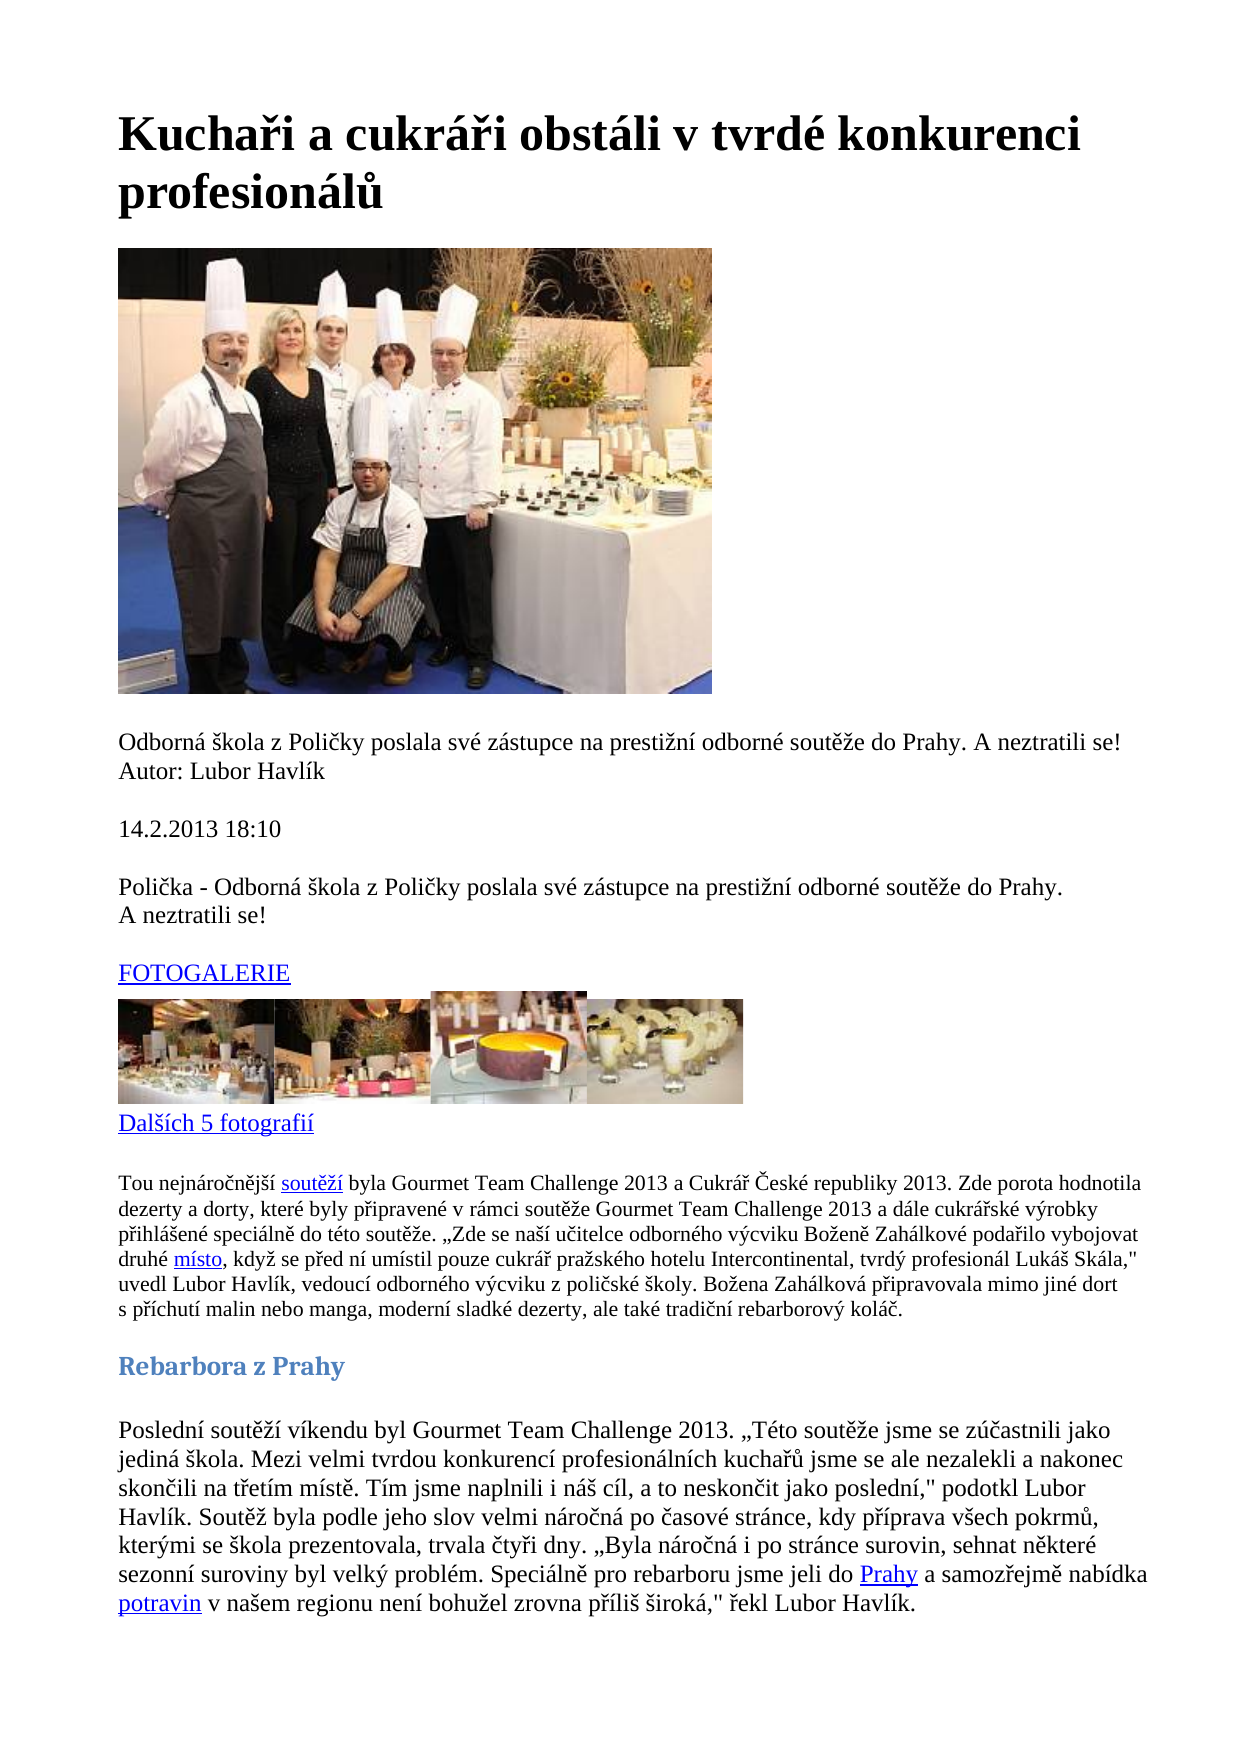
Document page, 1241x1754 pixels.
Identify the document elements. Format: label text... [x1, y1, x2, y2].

picture [118, 248, 712, 694]
text Poslední soutěží víkendu byl Gourmet Team Challenge 2013. „Této soutěže jsme se zúčastnili jako jediná škola. Mezi velmi tvrdou konkurencí profesionálních kuchařů jsme se ale nezalekli a nakonec skončili na třetím místě. Tím jsme naplnili i náš cíl, a to neskončit jako poslední," podotkl Lubor Havlík. Soutěž byla podle jeho slov velmi náročná po časové stránce, kdy příprava všech pokrmů, kterými se škola prezentovala, trvala čtyři dny. „Byla náročná i po stránce surovin, sehnat některé sezonní suroviny byl velký problém. Speciálně pro rebarboru jsme jeli do Prahy a samozřejmě nabídka potravin v našem regionu není bohužel zrovna příliš široká," řekl Lubor Havlík. [118, 1416, 1152, 1617]
text Dalších 5 fotografií [118, 1108, 1152, 1137]
text Tou nejnáročnější soutěží byla Gourmet Team Challenge 2013 a Cukrář České republiky 2013. Zde porota hodnotila dezerty a dorty, které byly připravené v rámci soutěže Gourmet Team Challenge 2013 a dále cukrářské výrobky přihlášené speciálně do této soutěže. „Zde se naší učitelce odborného výcviku Boženě Zahálkové podařilo vybojovat druhé místo, když se před ní umístil pouze cukrář pražského hotelu Intercontinental, tvrdý profesionál Lukáš Skála," uvedl Lubor Havlík, vedoucí odborného výcviku z poličské školy. Božena Zahálková připravovala mimo jiné dort s příchutí malin nebo manga, moderní sladké dezerty, ale také tradiční rebarborový koláč. [118, 1170, 1152, 1322]
picture [118, 991, 744, 1104]
text Polička - Odborná škola z Poličky poslala své zástupce na prestižní odborné soutěže do Prahy. A neztratili se! [118, 872, 1152, 929]
subtitle Kuchaři a cukráři obstáli v tvrdé konkurenci profesionálů [118, 104, 1152, 219]
text FOTOGALERIE [118, 958, 1152, 987]
subtitle Rebarbora z Prahy [118, 1351, 1152, 1382]
text 14.2.2013 18:10 [118, 814, 1152, 842]
text Odborná škola z Poličky poslala své zástupce na prestižní odborné soutěže do Prahy. A neztratili se! Autor: Lubor Havlík [118, 727, 1152, 784]
